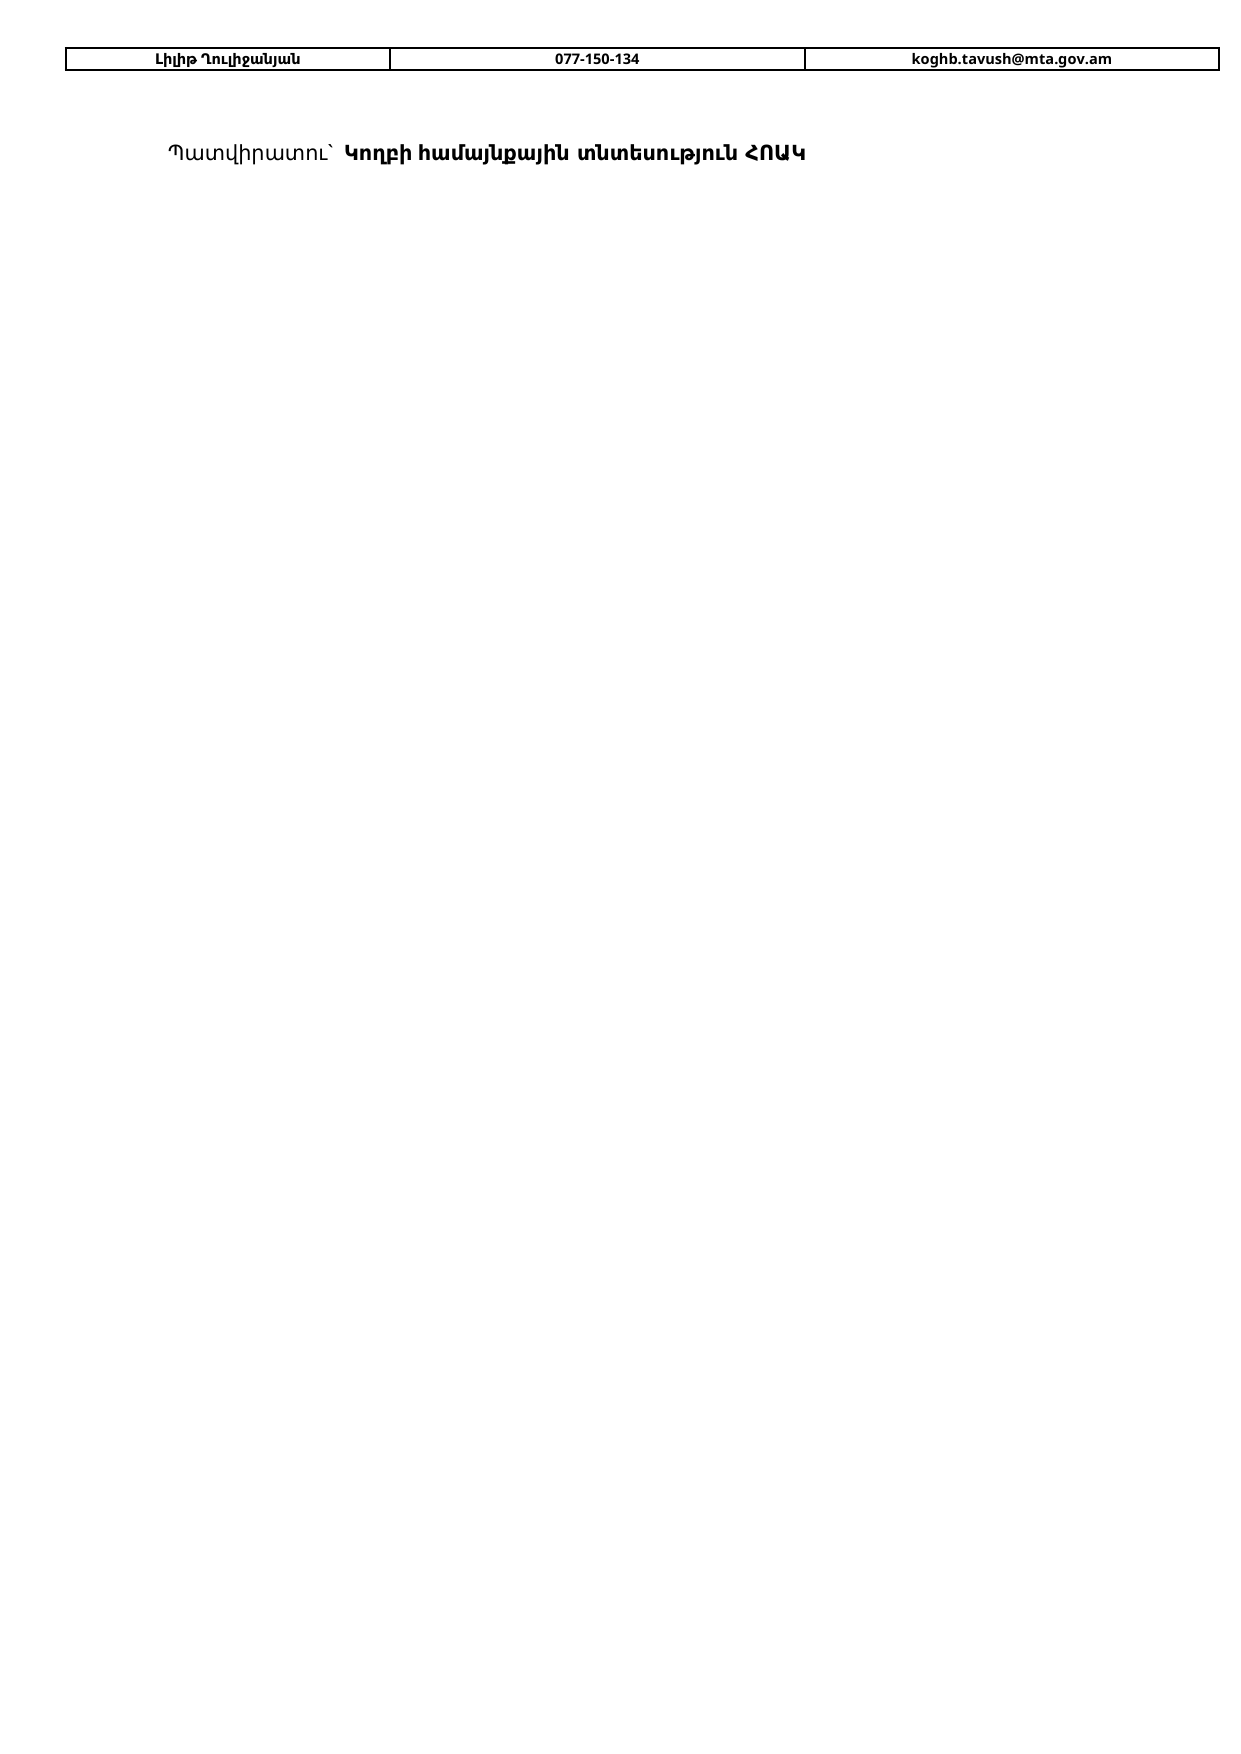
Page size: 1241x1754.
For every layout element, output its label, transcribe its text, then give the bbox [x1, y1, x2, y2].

table_cell 077-150-134 [391, 49, 804, 69]
text Պատվիրատու` Կողբի համայնքային տնտեսություն ՀՈԱԿ [94, 138, 1152, 167]
table_cell Լիլիթ Ղուլիջանյան [67, 49, 389, 69]
table_cell koghb.tavush@mta.gov.am [806, 49, 1218, 69]
